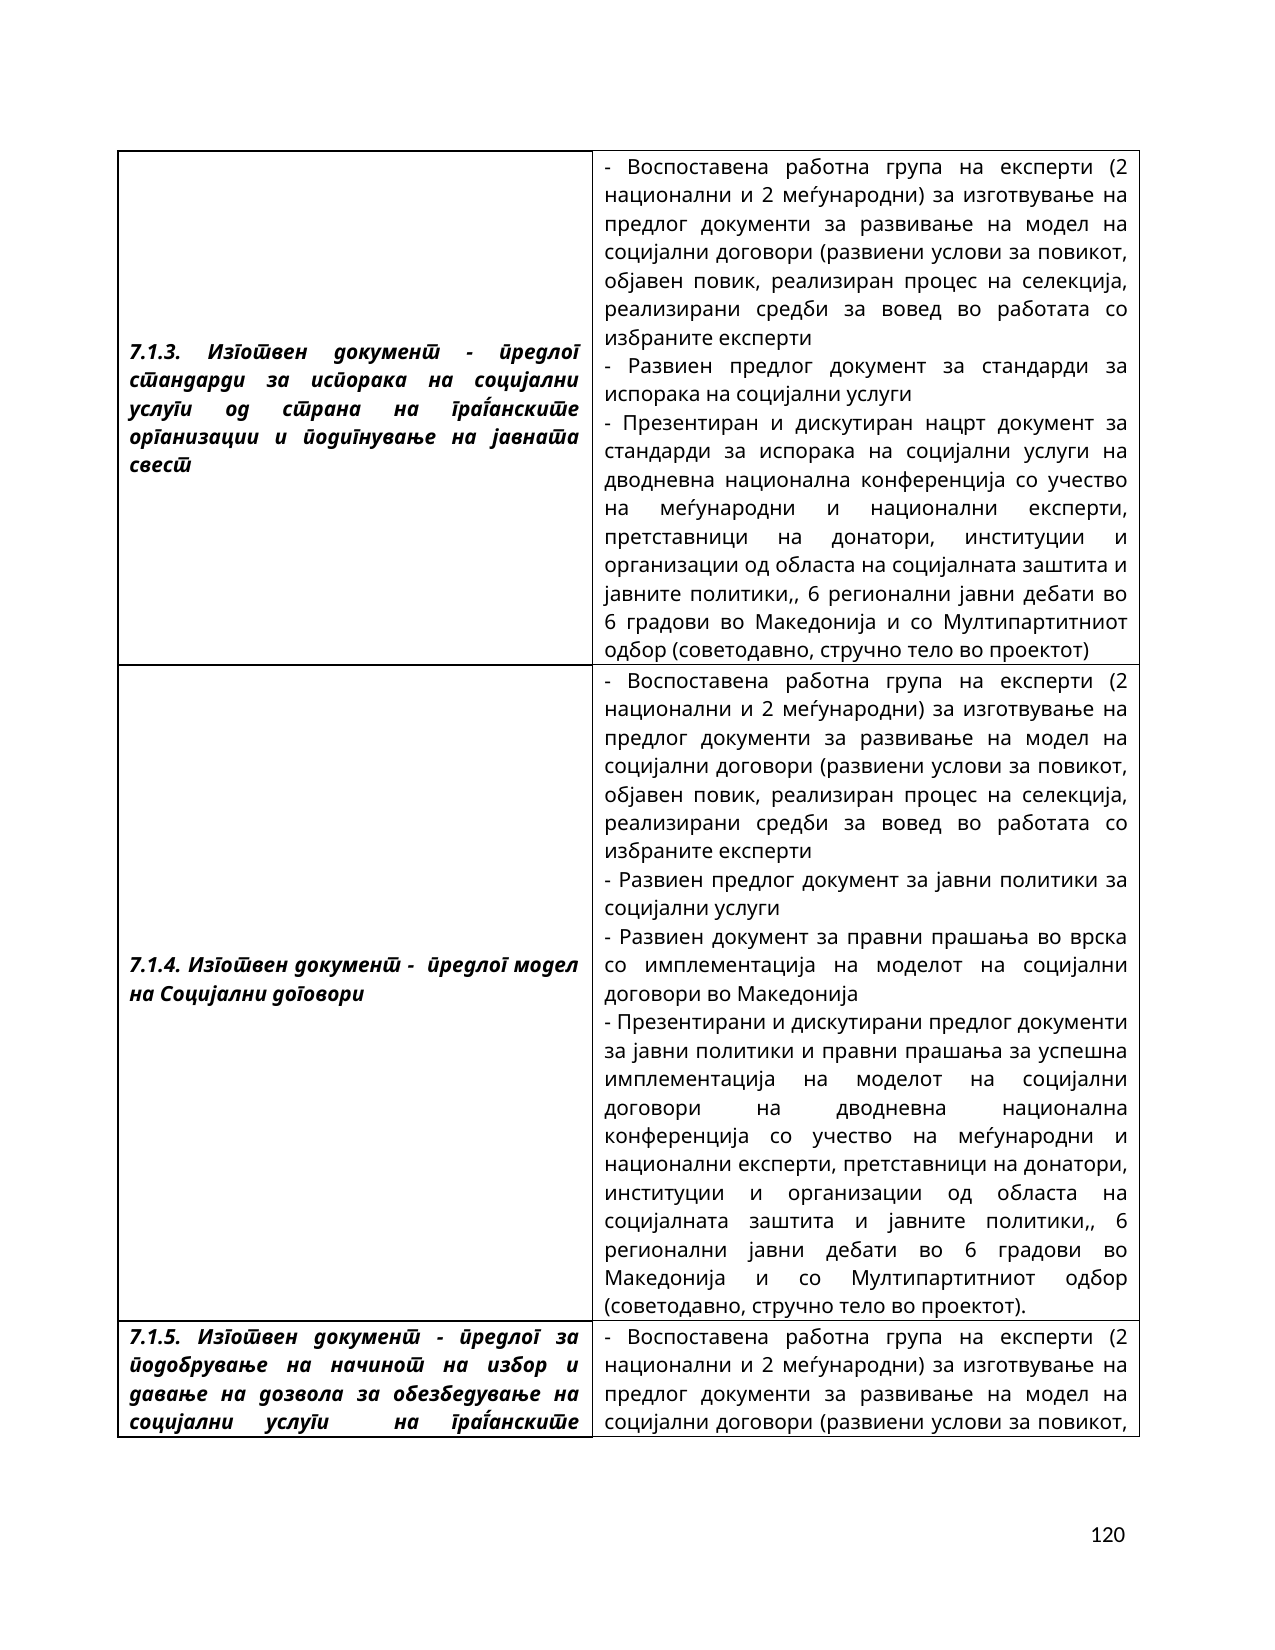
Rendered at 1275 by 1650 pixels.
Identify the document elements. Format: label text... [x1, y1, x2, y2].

table_cell 7.1.3. Изготвен документ - предлог стандарди за испорака на социјални услуги од страна на граѓанските организации и подигнување на јавната свест [119, 152, 592, 664]
table_cell - Воспоставена работна група на експерти (2 национални и 2 меѓународни) за изготвување на предлог документи за развивање на модел на социјални договори (развиени услови за повикот, објавен повик, реализиран процес на селекција, реализирани средби за вовед во работата со избраните експерти - Развиен предлог документ за јавни политики за социјални услуги - Развиен документ за правни прашања во врска со имплементација на моделот на социјални договори во Македонија - Презентирани и дискутирани предлог документи за јавни политики и правни прашања за успешна имплементација на моделот на социјални договори на дводневна национална конференција со учество на меѓународни и национални експерти, претставници на донатори, институции и организации од областа на социјалната заштита и јавните политики,, 6 регионални јавни дебати во 6 градови во Македонија и со Мултипартитниот одбор (советодавно, стручно тело во проектот). [593, 665, 1139, 1320]
table_cell - Воспоставена работна група на експерти (2 национални и 2 меѓународни) за изготвување на предлог документи за развивање на модел на социјални договори (развиени услови за повикот, објавен повик, реализиран процес на селекција, реализирани средби за вовед во работата со избраните експерти - Развиен предлог документ за стандарди за испорака на социјални услуги - Презентиран и дискутиран нацрт документ за стандарди за испорака на социјални услуги на дводневна национална конференција со учество на меѓународни и национални експерти, претставници на донатори, институции и организации од областа на социјалната заштита и јавните политики,, 6 регионални јавни дебати во 6 градови во Македонија и со Мултипартитниот одбор (советодавно, стручно тело во проектот) [593, 151, 1139, 664]
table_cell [119, 1322, 592, 1436]
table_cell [593, 1321, 1139, 1436]
table_cell 7.1.4. Изготвен документ - предлог модел на Социјални договори [119, 666, 592, 1320]
